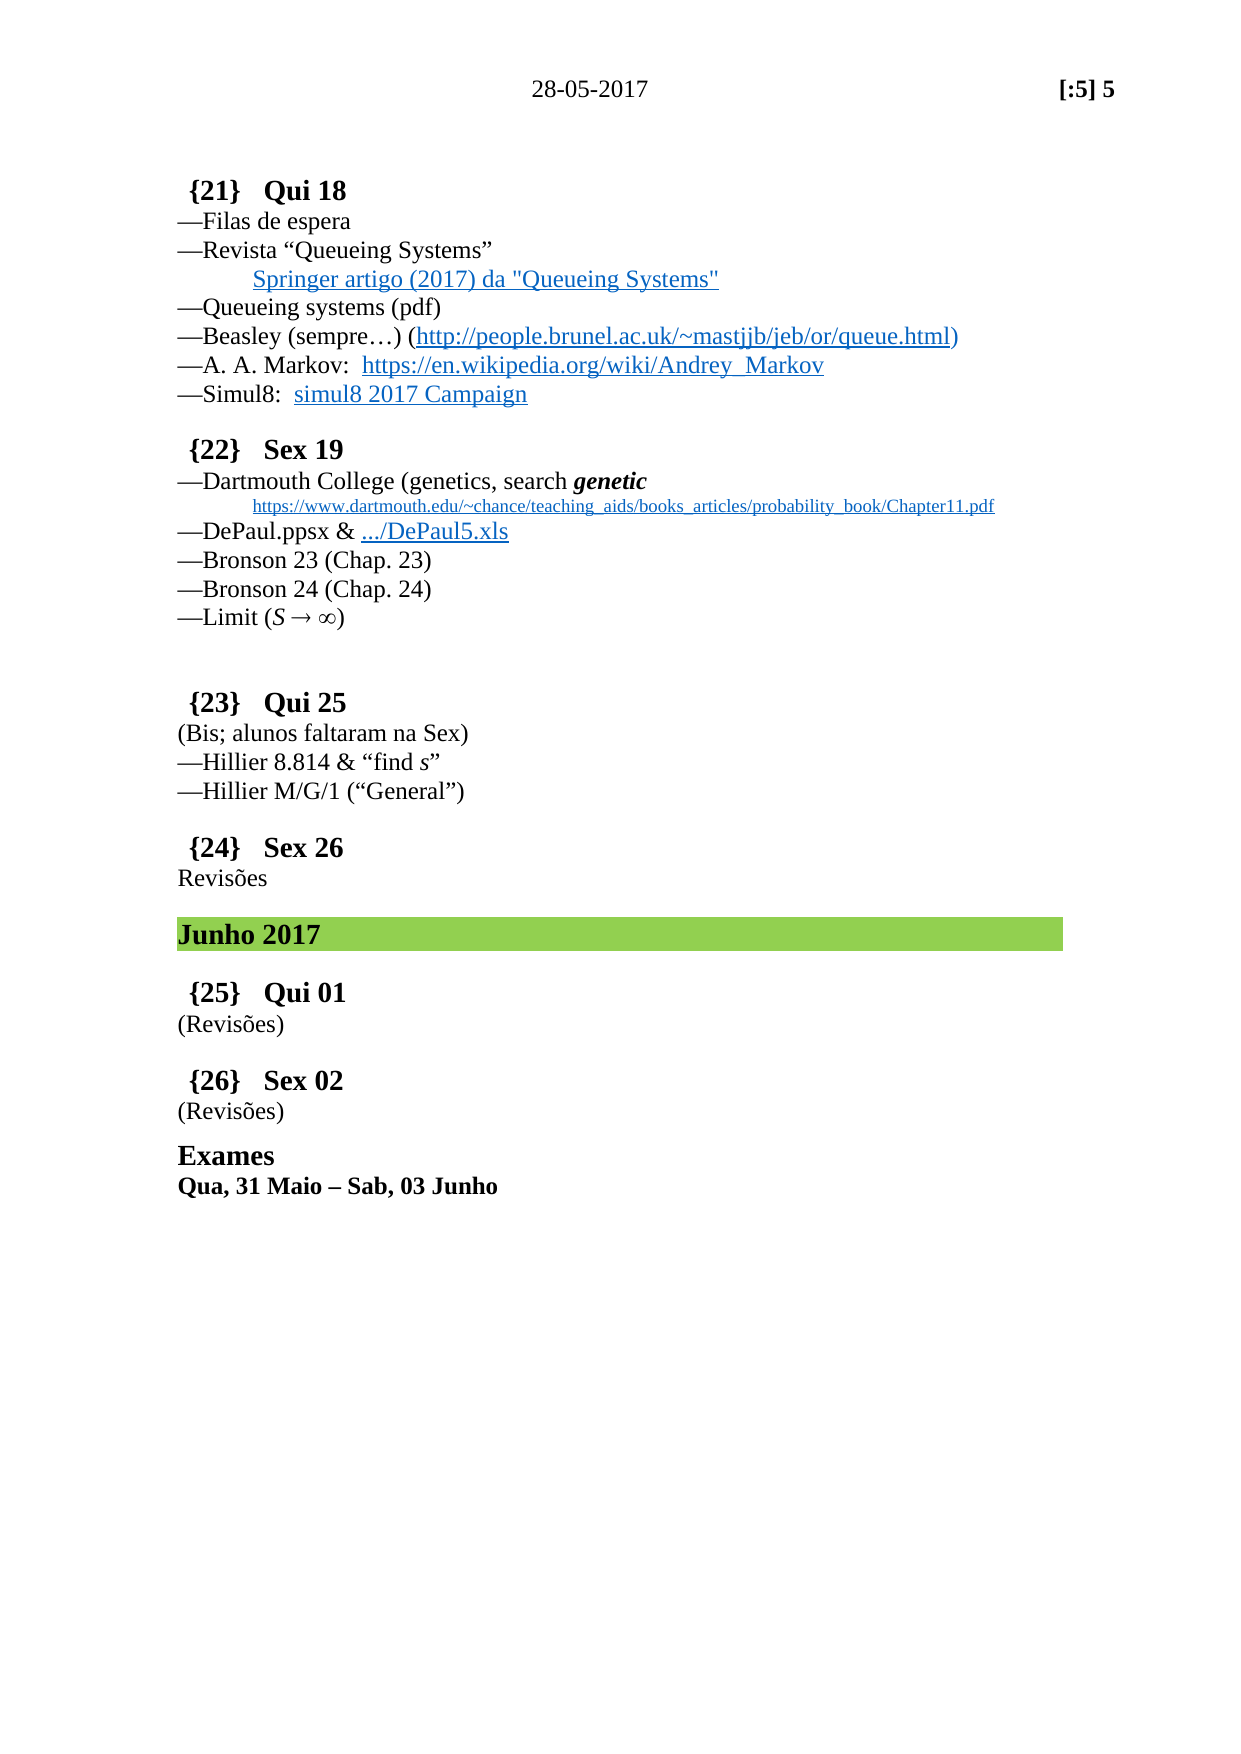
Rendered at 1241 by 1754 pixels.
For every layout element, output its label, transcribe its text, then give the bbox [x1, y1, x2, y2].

text —Bronson 23 (Chap. 23) [177, 545, 1063, 574]
table_header Qui 18 [252, 148, 402, 206]
text —Limit (S ) [177, 602, 1063, 631]
text Qua, 31 Maio – Sab, 03 Junho [177, 1171, 1063, 1200]
text —Beasley (sempre…) (http://people.brunel.ac.uk/~mastjjb/jeb/or/queue.html) [177, 321, 1063, 350]
table_header {26} [177, 1038, 252, 1096]
text Revisões [177, 863, 1063, 892]
text —Filas de espera [177, 206, 1063, 235]
table_header Sex 02 [252, 1038, 402, 1096]
table_header Sex 19 [252, 408, 402, 466]
text —Hillier 8.814 & “find s” [177, 747, 1063, 776]
table_header {23} [177, 660, 252, 718]
text (Bis; alunos faltaram na Sex) [177, 718, 1063, 747]
table_header Qui 01 [252, 951, 402, 1009]
text —DePaul.ppsx & .../DePaul5.xls [177, 516, 1063, 545]
text —Simul8: simul8 2017 Campaign [177, 379, 1063, 407]
text (Revisões) [177, 1096, 1063, 1125]
table_header {24} [177, 805, 252, 863]
table_header Qui 25 [252, 660, 402, 718]
text —Bronson 24 (Chap. 24) [177, 574, 1063, 602]
table_header {22} [177, 408, 252, 466]
text —Dartmouth College (genetics, search genetic https://www.dartmouth.edu/~chance/teaching_aids/books_articles/probability_book/Chapter11.pdf [177, 466, 1063, 516]
table_header Sex 26 [252, 805, 402, 863]
table_header {25} [177, 951, 252, 1009]
text Junho 2017 [177, 917, 1063, 951]
text (Revisões) [177, 1009, 1063, 1038]
text —A. A. Markov: https://en.wikipedia.org/wiki/Andrey_Markov [177, 350, 1063, 379]
table_header {21} [177, 148, 252, 206]
text —Hillier M/G/1 (“General”) [177, 776, 1063, 805]
text —Queueing systems (pdf) [177, 292, 1063, 321]
text Exames [177, 1138, 1063, 1171]
text —Revista “Queueing Systems” Springer artigo (2017) da "Queueing Systems" [177, 235, 1063, 292]
